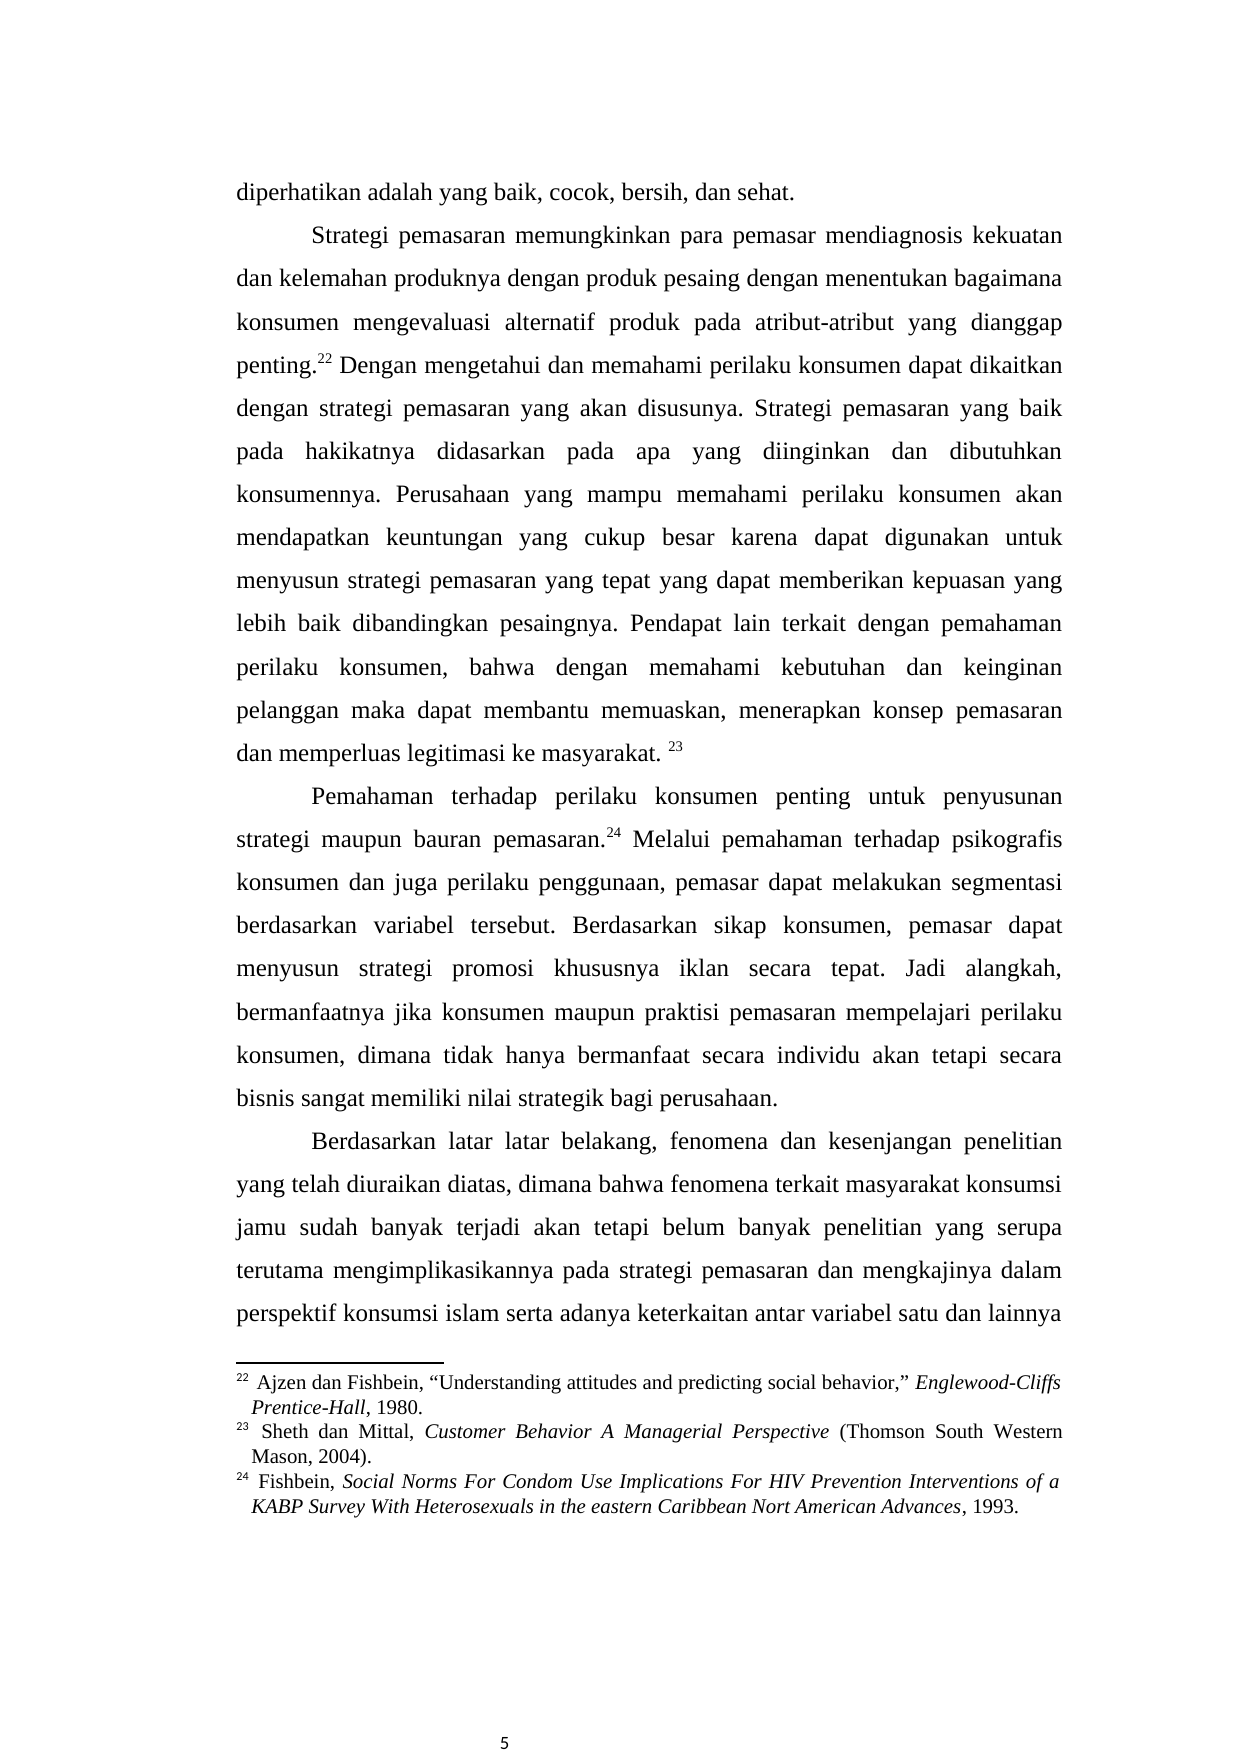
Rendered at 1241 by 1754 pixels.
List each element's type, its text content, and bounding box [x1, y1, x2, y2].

text Pemahaman terhadap perilaku konsumen penting untuk penyusunan strategi maupun bauran pemasaran. Melalui pemahaman terhadap psikografis konsumen dan juga perilaku penggunaan, pemasar dapat melakukan segmentasi berdasarkan variabel tersebut. Berdasarkan sikap konsumen, pemasar dapat menyusun strategi promosi khususnya iklan secara tepat. Jadi alangkah, bermanfaatnya jika konsumen maupun praktisi pemasaran mempelajari perilaku konsumen, dimana tidak hanya bermanfaat secara individu akan tetapi secara bisnis sangat memiliki nilai strategik bagi perusahaan. [236, 781, 1063, 1112]
text Strategi pemasaran memungkinkan para pemasar mendiagnosis kekuatan dan kelemahan produknya dengan produk pesaing dengan menentukan bagaimana konsumen mengevaluasi alternatif produk pada atribut-atribut yang dianggap penting. Dengan mengetahui dan memahami perilaku konsumen dapat dikaitkan dengan strategi pemasaran yang akan disusunya. Strategi pemasaran yang baik pada hakikatnya didasarkan pada apa yang diinginkan dan dibutuhkan konsumennya. Perusahaan yang mampu memahami perilaku konsumen akan mendapatkan keuntungan yang cukup besar karena dapat digunakan untuk menyusun strategi pemasaran yang tepat yang dapat memberikan kepuasan yang lebih baik dibandingkan pesaingnya. Pendapat lain terkait dengan pemahaman perilaku konsumen, bahwa dengan memahami kebutuhan dan keinginan pelanggan maka dapat membantu memuaskan, menerapkan konsep pemasaran dan memperluas legitimasi ke masyarakat. [236, 220, 1063, 767]
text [236, 177, 1063, 206]
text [236, 1126, 1063, 1327]
